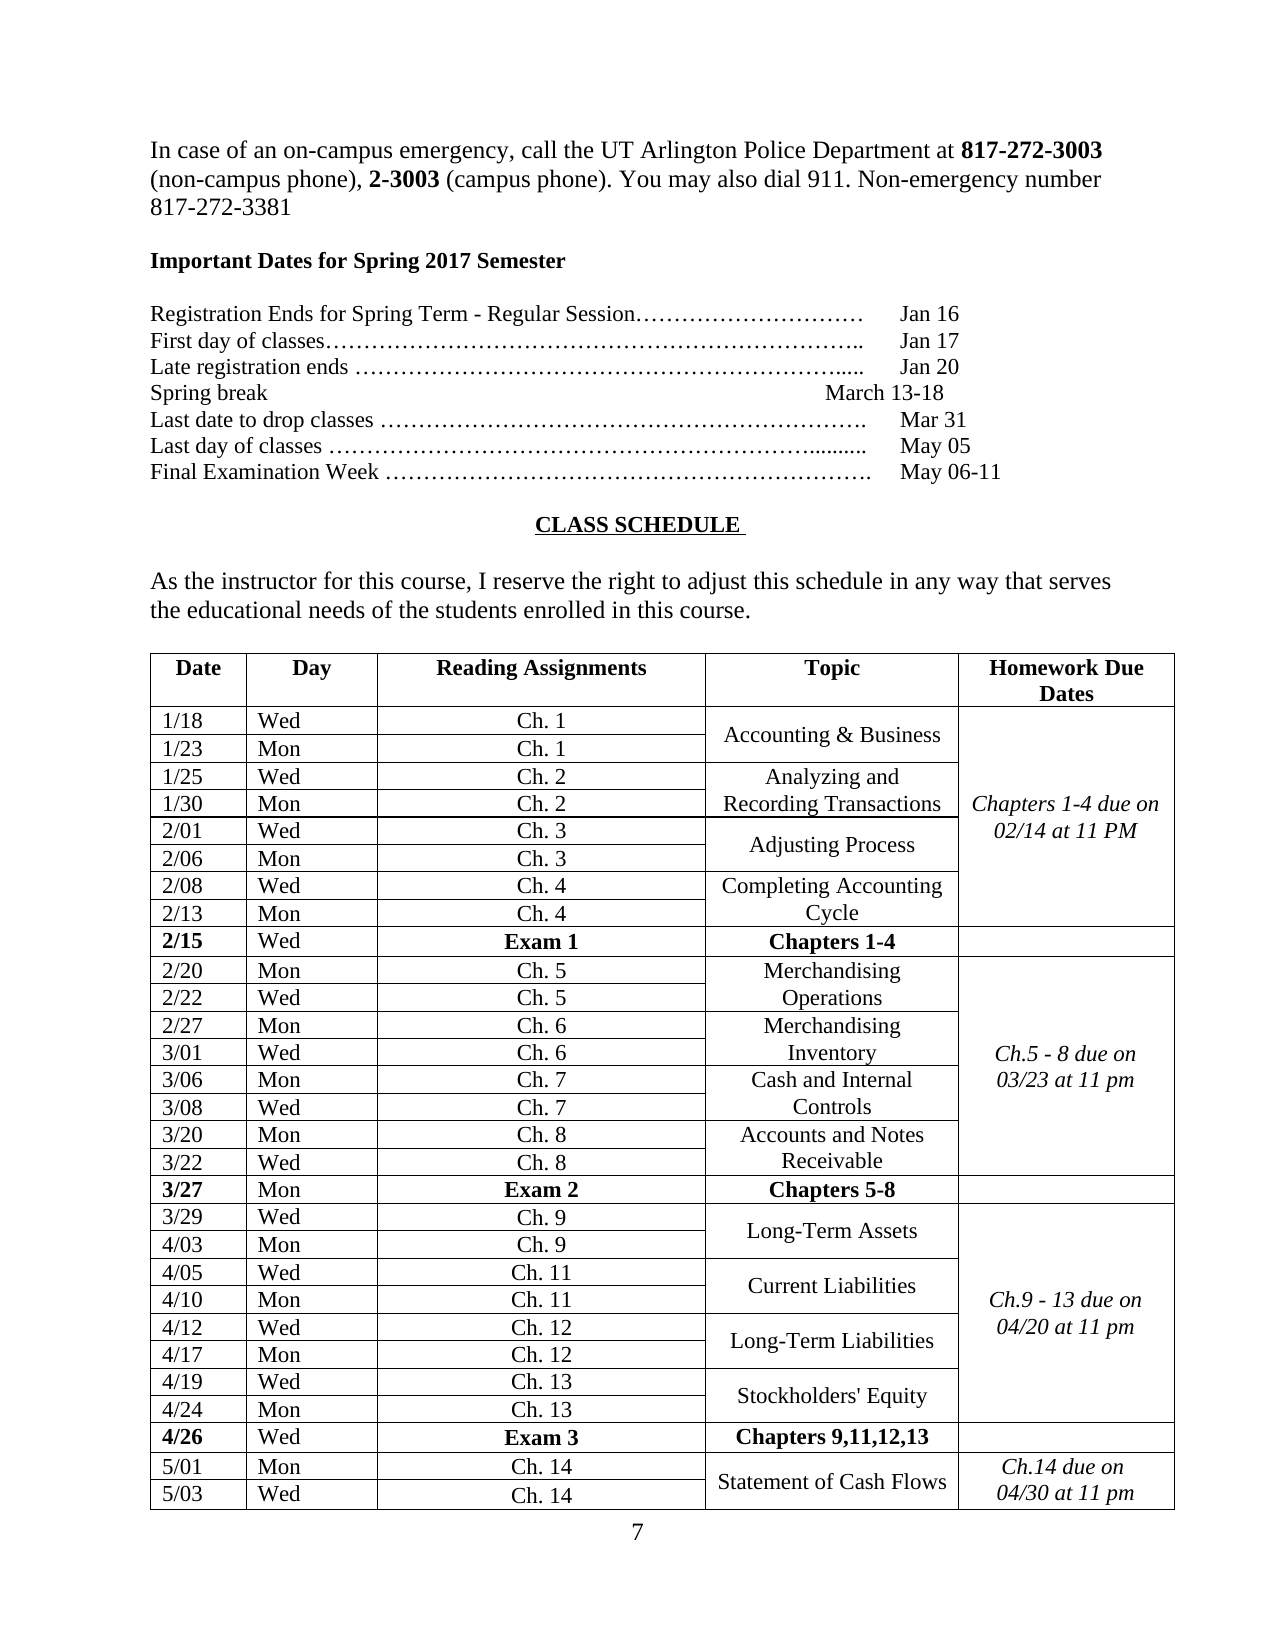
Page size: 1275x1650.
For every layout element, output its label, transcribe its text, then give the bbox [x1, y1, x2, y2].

table_cell Ch.14 due on 04/30 at 11 pm [959, 1453, 1174, 1509]
text Final Examination Week ………………………………………………………. May 06-11 [150, 458, 1125, 485]
table_cell 2/08 [151, 872, 246, 899]
table_cell Mon [247, 1286, 377, 1313]
table_cell Wed [247, 818, 377, 844]
text In case of an on-campus emergency, call the UT Arlington Police Department at 817-272-3003 (non-campus phone), 2-3003 (campus phone). You may also dial 911. Non-emergency number 817-272-3381 [150, 135, 1125, 221]
table_cell 3/29 [151, 1204, 246, 1230]
table_cell Ch. 3 [378, 845, 705, 871]
table_cell Ch. 13 [378, 1369, 705, 1395]
table_cell Exam 3 [378, 1423, 705, 1452]
table_cell Chapters 9,11,12,13 [706, 1423, 958, 1452]
table_cell 1/23 [151, 735, 246, 762]
table_cell 3/20 [151, 1121, 246, 1148]
table_cell Ch. 8 [378, 1149, 705, 1175]
text Important Dates for Spring 2017 Semester [150, 248, 1125, 274]
table_cell Ch. 14 [378, 1453, 705, 1479]
text As the instructor for this course, I reserve the right to adjust this schedule in any way that serves the educational needs of the students enrolled in this course. [150, 566, 1125, 624]
table_cell Ch.9 - 13 due on 04/20 at 11 pm [959, 1204, 1174, 1422]
table_cell [959, 927, 1174, 956]
table_cell Mon [247, 735, 377, 762]
table_cell 5/01 [151, 1453, 246, 1479]
table_cell Ch. 7 [378, 1094, 705, 1120]
table_cell Current Liabilities [706, 1259, 958, 1313]
table_cell 3/22 [151, 1149, 246, 1175]
table_cell Ch. 1 [378, 707, 705, 734]
table_cell Wed [247, 1423, 377, 1452]
table_cell Wed [247, 1039, 377, 1065]
table_cell Wed [247, 1369, 377, 1395]
table_cell Chapters 1-4 [706, 927, 958, 956]
table_cell 2/20 [151, 957, 246, 983]
text Spring break March 13-18 [150, 379, 1125, 406]
table_cell 1/18 [151, 707, 246, 734]
table_cell Wed [247, 1314, 377, 1340]
table_cell Exam 2 [378, 1176, 705, 1202]
table_cell Merchandising Operations [706, 957, 958, 1011]
table_cell Mon [247, 1176, 377, 1202]
table_cell Mon [247, 1396, 377, 1422]
table_cell Mon [247, 1341, 377, 1367]
table_cell Ch. 8 [378, 1121, 705, 1148]
table_cell 4/24 [151, 1396, 246, 1422]
table_cell Chapters 1-4 due on 02/14 at 11 PM [959, 707, 1174, 926]
table_cell Stockholders' Equity [706, 1369, 958, 1422]
table_cell Ch. 13 [378, 1396, 705, 1422]
table_cell Ch. 11 [378, 1286, 705, 1313]
table_cell Ch. 12 [378, 1341, 705, 1367]
text Last day of classes ……………………………………………………….......... May 05 [150, 432, 1125, 458]
table_cell Ch. 9 [378, 1204, 705, 1230]
table_cell Wed [247, 1149, 377, 1175]
table_cell 4/19 [151, 1369, 246, 1395]
table_cell Ch. 2 [378, 763, 705, 789]
table_cell Mon [247, 900, 377, 926]
table_cell Mon [247, 1231, 377, 1258]
table_cell Long-Term Assets [706, 1204, 958, 1258]
table_cell Wed [247, 1094, 377, 1120]
table_cell Wed [247, 872, 377, 899]
table_cell Completing Accounting Cycle [706, 872, 958, 926]
table_cell Ch. 6 [378, 1012, 705, 1038]
text CLASS SCHEDULE [150, 511, 1125, 537]
text Registration Ends for Spring Term - Regular Session………………………… Jan 16 [150, 300, 1125, 327]
table_cell 4/17 [151, 1341, 246, 1367]
table_header Reading Assignments [378, 654, 705, 706]
table_cell Wed [247, 927, 377, 956]
table_cell Statement of Cash Flows [706, 1453, 958, 1509]
table_header Day [247, 654, 377, 706]
table_cell Wed [247, 1259, 377, 1285]
table_cell [959, 1423, 1174, 1452]
table_cell Wed [247, 1204, 377, 1230]
table_cell Ch. 4 [378, 872, 705, 899]
table_cell Mon [247, 845, 377, 871]
table_cell Cash and Internal Controls [706, 1066, 958, 1120]
table_cell Ch. 5 [378, 957, 705, 983]
table_cell 2/27 [151, 1012, 246, 1038]
table_cell Chapters 5-8 [706, 1176, 958, 1202]
table_cell 2/15 [151, 927, 246, 956]
table_header Date [151, 654, 246, 706]
table_cell 5/03 [151, 1480, 246, 1509]
table_cell Wed [247, 707, 377, 734]
table_cell Mon [247, 1453, 377, 1479]
table_cell Ch. 12 [378, 1314, 705, 1340]
table_cell 2/22 [151, 984, 246, 1011]
table_cell [959, 1176, 1174, 1202]
table_cell Ch. 6 [378, 1039, 705, 1065]
table_cell Ch. 4 [378, 900, 705, 926]
table_cell Exam 1 [378, 927, 705, 956]
table_cell Ch. 11 [378, 1259, 705, 1285]
table_cell Ch. 9 [378, 1231, 705, 1258]
table_cell Mon [247, 1121, 377, 1148]
table_cell Ch. 14 [378, 1480, 705, 1509]
table_cell Wed [247, 984, 377, 1011]
table_cell Accounting & Business [706, 707, 958, 762]
table_cell Adjusting Process [706, 818, 958, 871]
table_cell Accounts and Notes Receivable [706, 1121, 958, 1175]
table_cell 1/25 [151, 763, 246, 789]
table_cell 4/03 [151, 1231, 246, 1258]
table_cell 1/30 [151, 790, 246, 816]
table_cell Ch. 2 [378, 790, 705, 816]
text First day of classes…………………………………………………………….. Jan 17 [150, 327, 1125, 353]
table_header Topic [706, 654, 958, 706]
table_cell Long-Term Liabilities [706, 1314, 958, 1367]
table_cell Mon [247, 1066, 377, 1093]
text Last date to drop classes ………………………………………………………. Mar 31 [150, 406, 1125, 432]
table_cell 4/05 [151, 1259, 246, 1285]
table_cell 3/06 [151, 1066, 246, 1093]
table_cell Ch. 7 [378, 1066, 705, 1093]
table_cell 4/12 [151, 1314, 246, 1340]
table_cell 2/13 [151, 900, 246, 926]
table_header Homework Due Dates [959, 654, 1174, 706]
table_cell 3/01 [151, 1039, 246, 1065]
table_cell 2/01 [151, 818, 246, 844]
table_cell 3/08 [151, 1094, 246, 1120]
table_cell Merchandising Inventory [706, 1012, 958, 1065]
table_cell Ch. 1 [378, 735, 705, 762]
table_cell 4/26 [151, 1423, 246, 1452]
table_cell Ch. 5 [378, 984, 705, 1011]
table_cell Analyzing and Recording Transactions [706, 763, 958, 816]
table_cell 2/06 [151, 845, 246, 871]
text Late registration ends ………………………………………………………..... Jan 20 [150, 353, 1125, 379]
table_cell Wed [247, 763, 377, 789]
table_cell 3/27 [151, 1176, 246, 1202]
table_cell Ch. 3 [378, 818, 705, 844]
table_cell Mon [247, 790, 377, 816]
table_cell 4/10 [151, 1286, 246, 1313]
table_cell Mon [247, 957, 377, 983]
table_cell Wed [247, 1480, 377, 1509]
table_cell Mon [247, 1012, 377, 1038]
table_cell Ch.5 - 8 due on 03/23 at 11 pm [959, 957, 1174, 1175]
